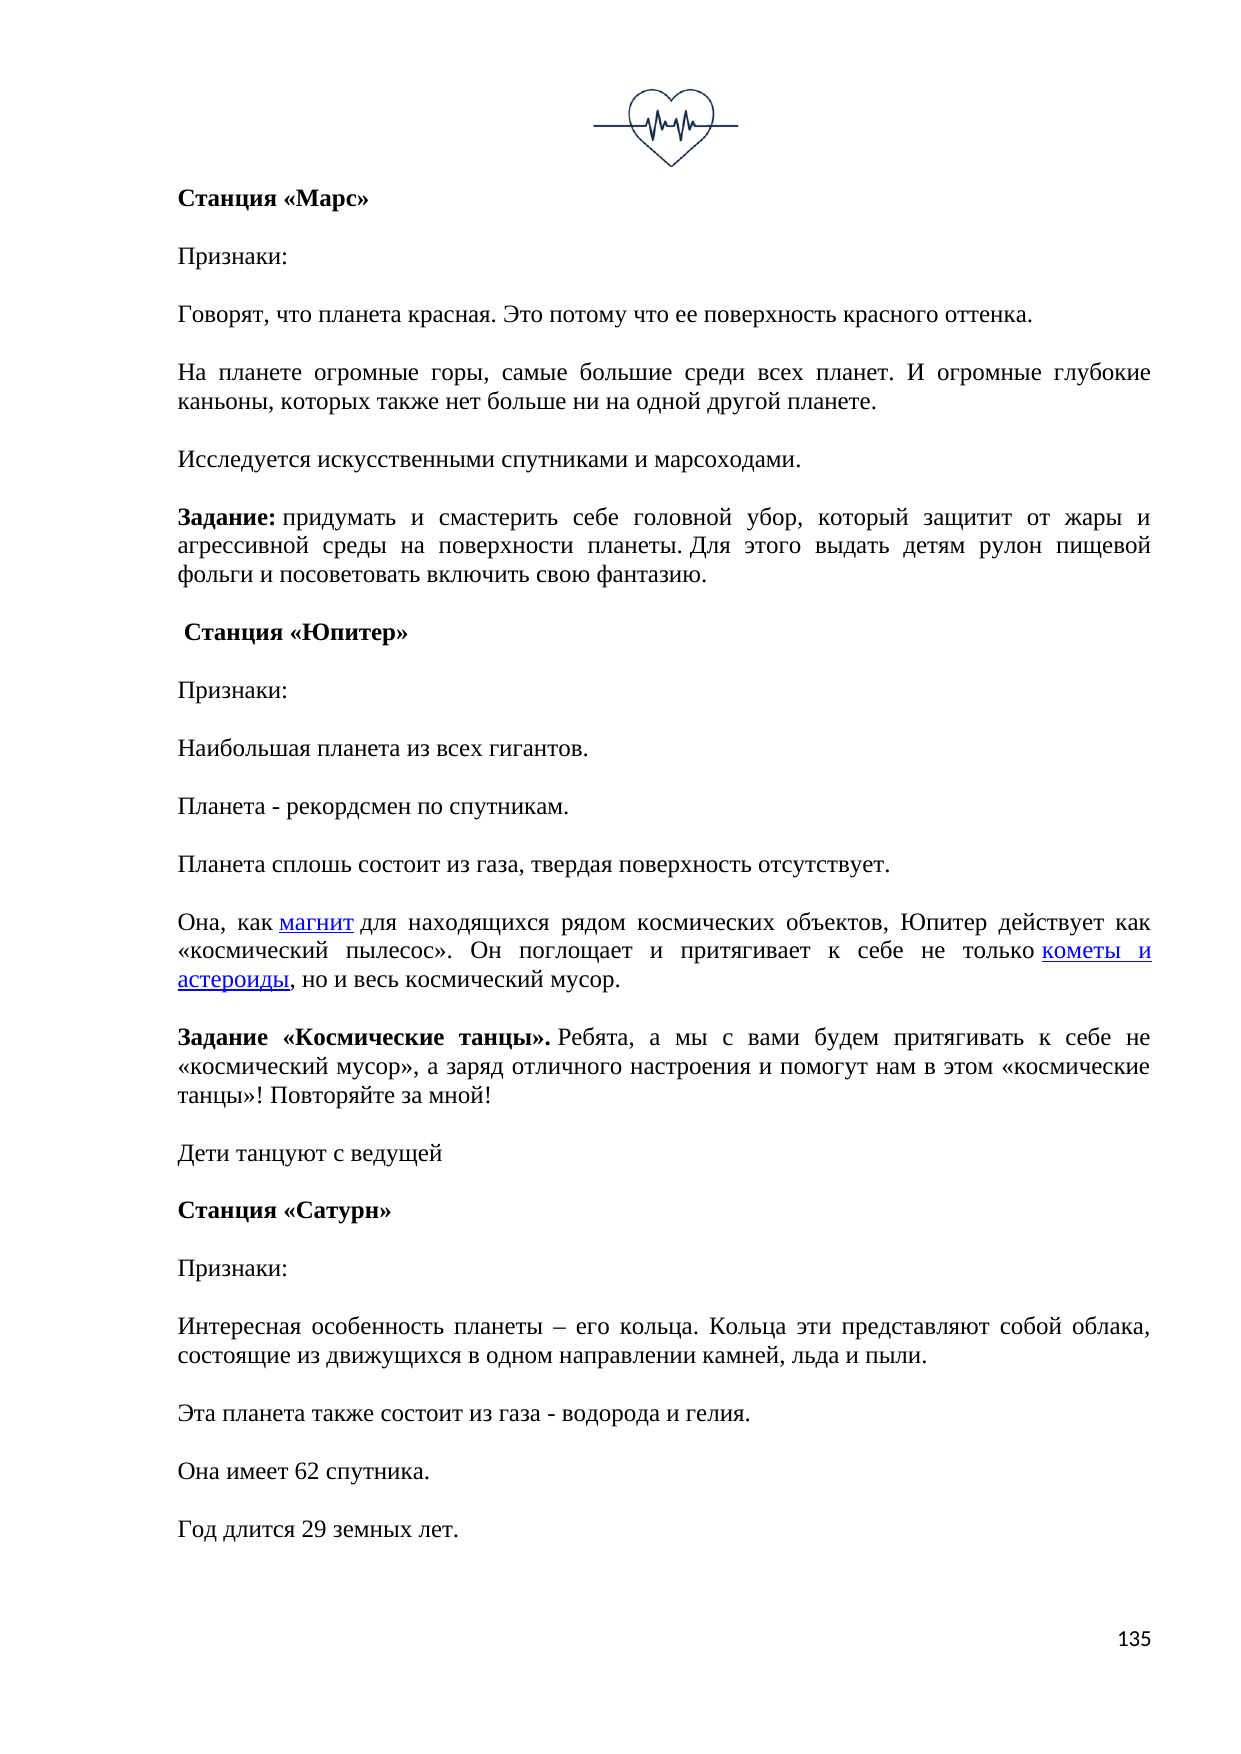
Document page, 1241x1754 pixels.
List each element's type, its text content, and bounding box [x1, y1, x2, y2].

text Признаки: [177, 675, 1152, 704]
text Признаки: [177, 241, 1152, 270]
text Год длится 29 земных лет. [177, 1514, 1152, 1543]
text Дети танцуют с ведущей [177, 1138, 1152, 1166]
picture [559, 73, 769, 184]
text Наибольшая планета из всех гигантов. [177, 733, 1152, 762]
text Планета - рекордсмен по спутникам. [177, 791, 1152, 820]
text Говорят, что планета красная. Это потому что ее поверхность красного оттенка. [177, 299, 1152, 328]
text Станция «Юпитер» [177, 617, 1152, 646]
text Станция «Сатурн» [177, 1196, 1152, 1224]
text Эта планета также состоит из газа - водорода и гелия. [177, 1398, 1152, 1427]
text Исследуется искусственными спутниками и марсоходами. [177, 444, 1152, 473]
text На планете огромные горы, самые большие среди всех планет. И огромные глубокие каньоны, которых также нет больше ни на одной другой планете. [177, 357, 1152, 415]
text Задание: придумать и смастерить себе головной убор, который защитит от жары и агрессивной среды на поверхности планеты. Для этого выдать детям рулон пищевой фольги и посоветовать включить свою фантазию. [177, 502, 1152, 588]
text Задание «Космические танцы». Ребята, а мы с вами будем притягивать к себе не «космический мусор», а заряд отличного настроения и помогут нам в этом «космические танцы»! Повторяйте за мной! [177, 1022, 1152, 1108]
text Она, как магнит для находящихся рядом космических объектов, Юпитер действует как «космический пылесос». Он поглощает и притягивает к себе не только кометы и астероиды, но и весь космический мусор. [177, 907, 1152, 993]
text Признаки: [177, 1253, 1152, 1282]
text Она имеет 62 спутника. [177, 1456, 1152, 1485]
text Станция «Марс» [177, 183, 1152, 212]
text Интересная особенность планеты – его кольца. Кольца эти представляют собой облака, состоящие из движущихся в одном направлении камней, льда и пыли. [177, 1311, 1152, 1369]
text Планета сплошь состоит из газа, твердая поверхность отсутствует. [177, 849, 1152, 878]
